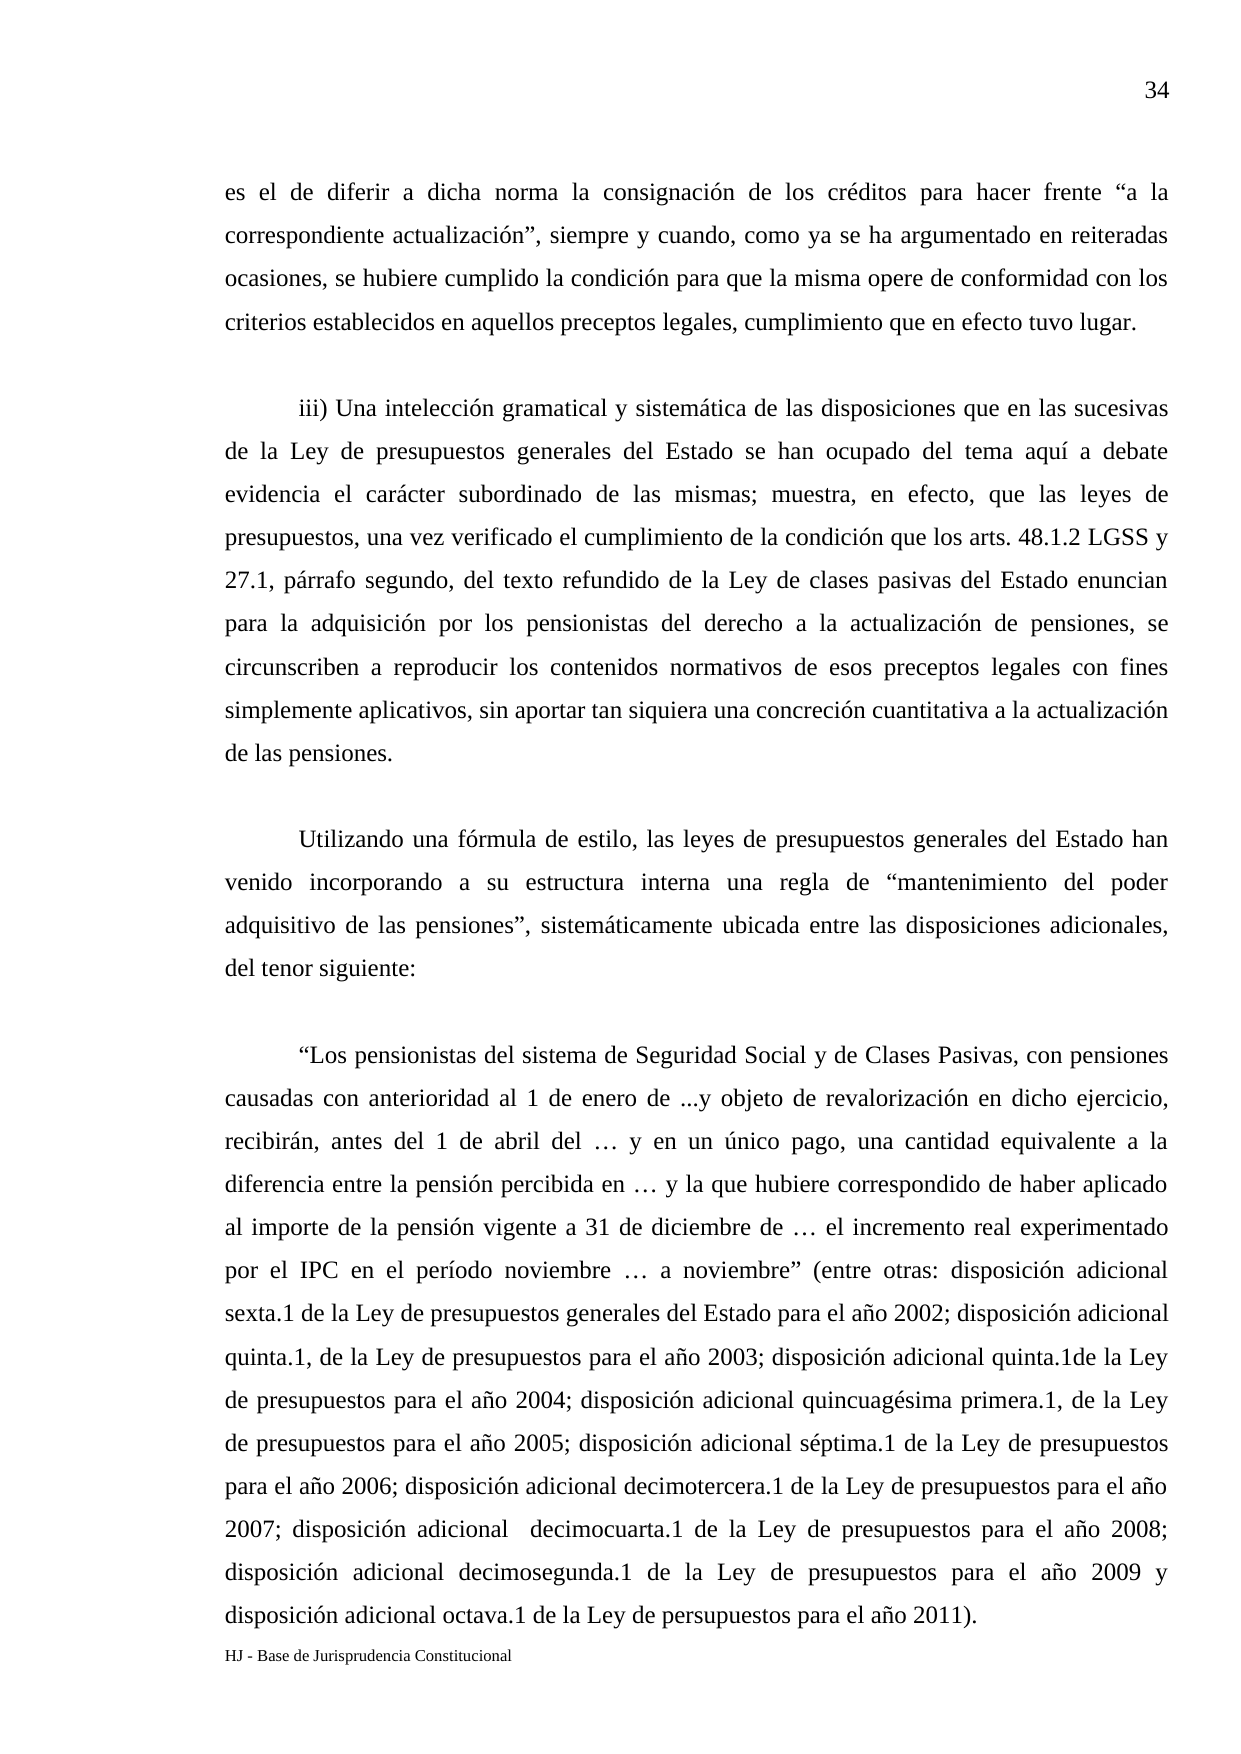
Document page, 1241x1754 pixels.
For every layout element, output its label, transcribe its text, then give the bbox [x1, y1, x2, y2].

text “Los pensionistas del sistema de Seguridad Social y de Clases Pasivas, con pensiones causadas con anterioridad al 1 de enero de ...y objeto de revalorización en dicho ejercicio, recibirán, antes del 1 de abril del … y en un único pago, una cantidad equivalente a la diferencia entre la pensión percibida en … y la que hubiere correspondido de haber aplicado al importe de la pensión vigente a 31 de diciembre de … el incremento real experimentado por el IPC en el período noviembre … a noviembre” (entre otras: disposición adicional sexta.1 de la Ley de presupuestos generales del Estado para el año 2002; disposición adicional quinta.1, de la Ley de presupuestos para el año 2003; disposición adicional quinta.1de la Ley de presupuestos para el año 2004; disposición adicional quincuagésima primera.1, de la Ley de presupuestos para el año 2005; disposición adicional séptima.1 de la Ley de presupuestos para el año 2006; disposición adicional decimotercera.1 de la Ley de presupuestos para el año 2007; disposición adicional decimocuarta.1 de la Ley de presupuestos para el año 2008; disposición adicional decimosegunda.1 de la Ley de presupuestos para el año 2009 y disposición adicional octava.1 de la Ley de persupuestos para el año 2011). [224, 1040, 1169, 1629]
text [224, 177, 1169, 335]
text iii) Una intelección gramatical y sistemática de las disposiciones que en las sucesivas de la Ley de presupuestos generales del Estado se han ocupado del tema aquí a debate evidencia el carácter subordinado de las mismas; muestra, en efecto, que las leyes de presupuestos, una vez verificado el cumplimiento de la condición que los arts. 48.1.2 LGSS y 27.1, párrafo segundo, del texto refundido de la Ley de clases pasivas del Estado enuncian para la adquisición por los pensionistas del derecho a la actualización de pensiones, se circunscriben a reproducir los contenidos normativos de esos preceptos legales con fines simplemente aplicativos, sin aportar tan siquiera una concreción cuantitativa a la actualización de las pensiones. [224, 393, 1169, 767]
text Utilizando una fórmula de estilo, las leyes de presupuestos generales del Estado han venido incorporando a su estructura interna una regla de “mantenimiento del poder adquisitivo de las pensiones”, sistemáticamente ubicada entre las disposiciones adicionales, del tenor siguiente: [224, 824, 1169, 982]
